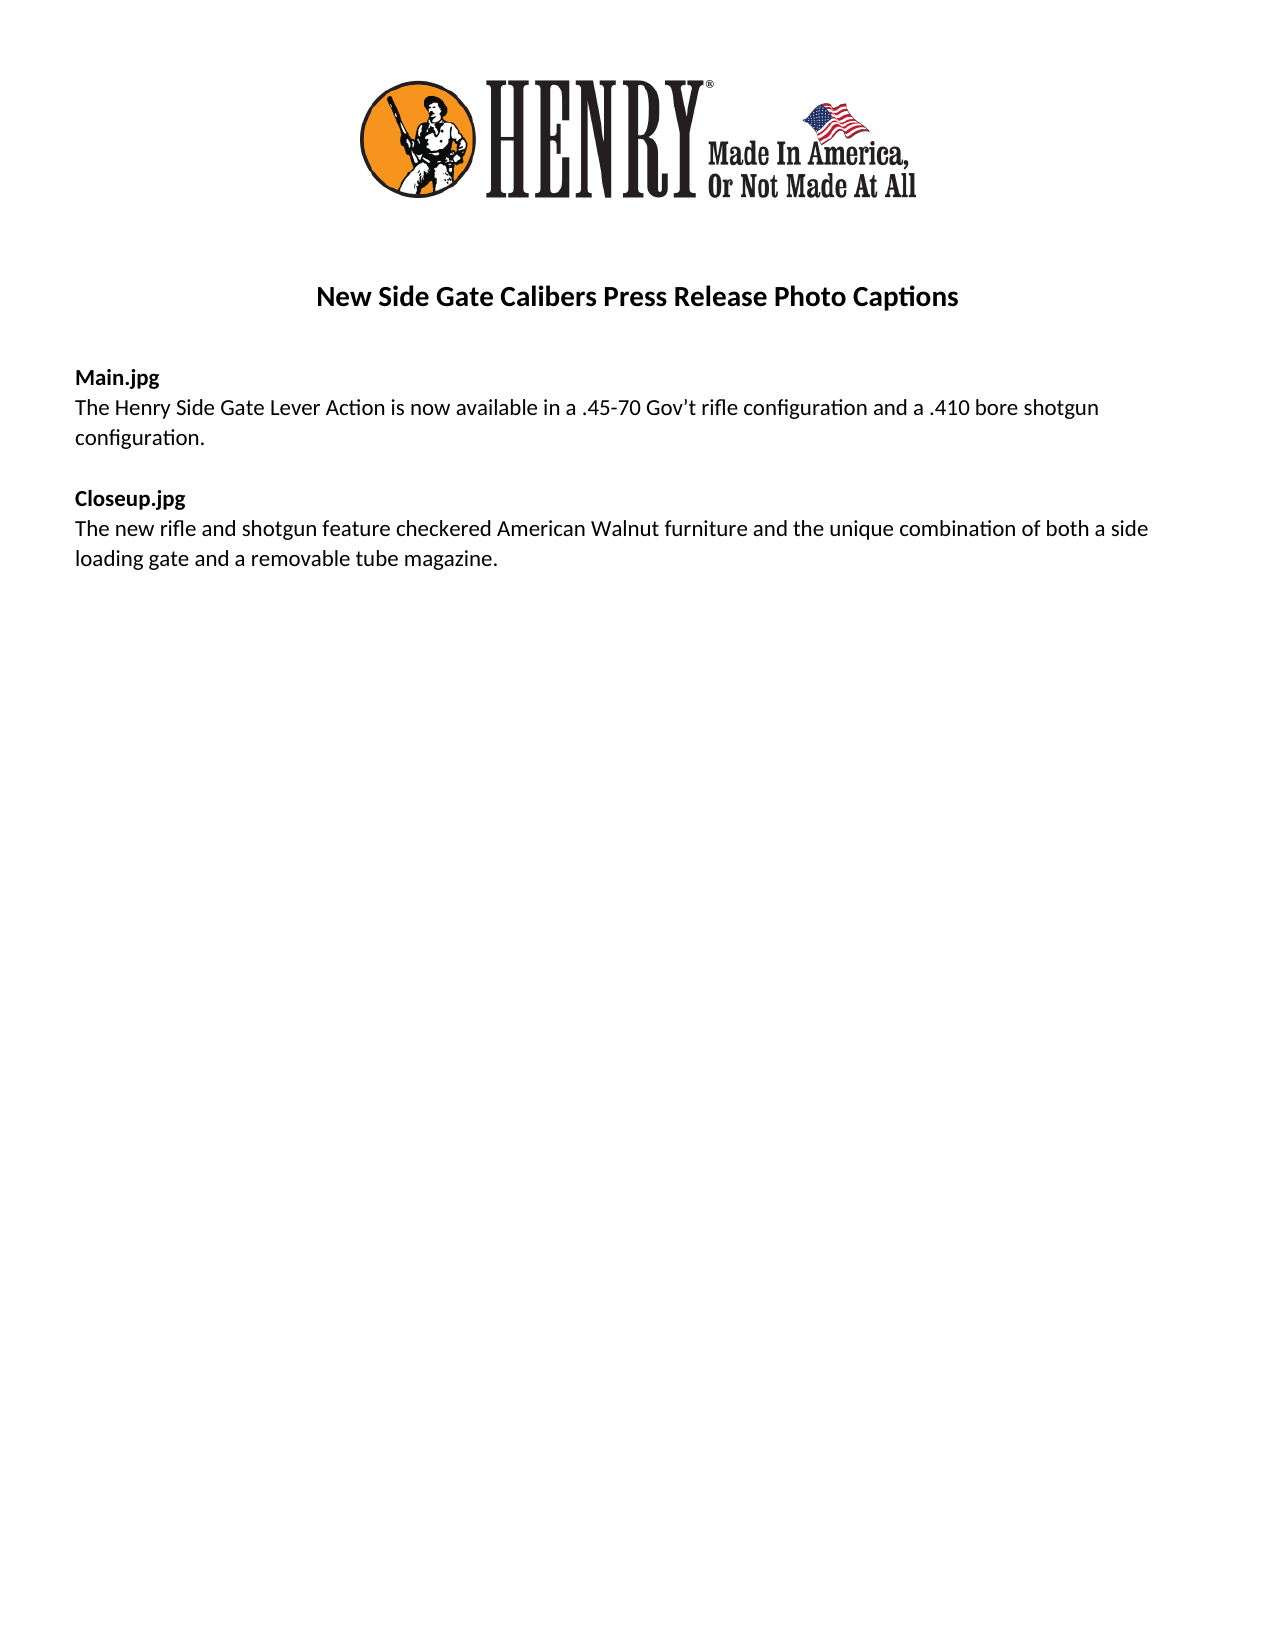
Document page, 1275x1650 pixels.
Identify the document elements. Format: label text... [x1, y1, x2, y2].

text Closeup.jpg [75, 484, 1200, 512]
picture [357, 75, 918, 204]
text The new rifle and shotgun feature checkered American Walnut furniture and the unique combination of both a side loading gate and a removable tube magazine. [75, 514, 1200, 572]
text The Henry Side Gate Lever Action is now available in a .45-70 Gov’t rifle configuration and a .410 bore shotgun configuration. [75, 393, 1200, 451]
text Main.jpg [75, 333, 1200, 391]
text New Side Gate Calibers Press Release Photo Captions [75, 278, 1200, 313]
